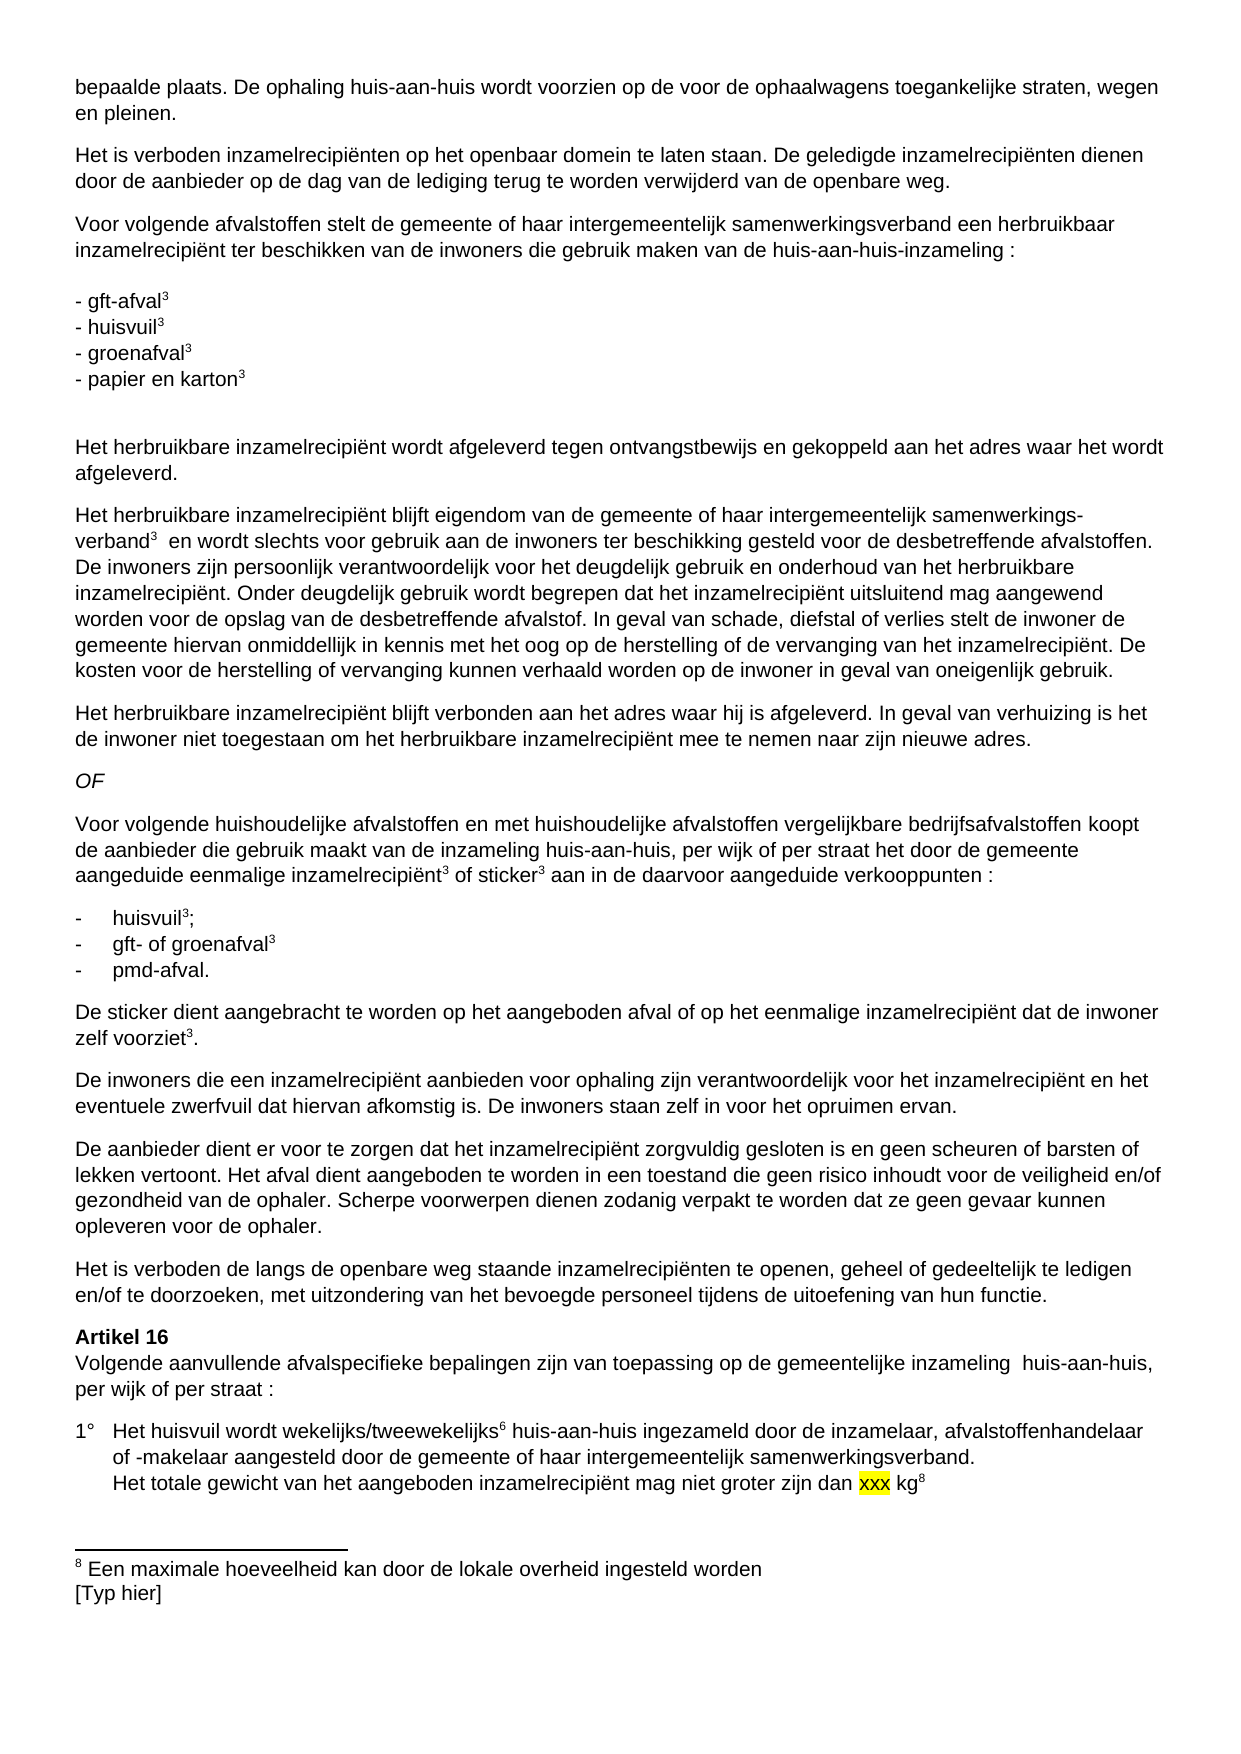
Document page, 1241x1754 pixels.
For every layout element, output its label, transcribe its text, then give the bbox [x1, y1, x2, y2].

text Het herbruikbare inzamelrecipiënt blijft verbonden aan het adres waar hij is afgeleverd. In geval van verhuizing is het de inwoner niet toegestaan om het herbruikbare inzamelrecipiënt mee te nemen naar zijn nieuwe adres. [75, 701, 1165, 751]
list gft- of groenafval3 [75, 932, 1165, 956]
text Het is verboden de langs de openbare weg staande inzamelrecipiënten te openen, geheel of gedeeltelijk te ledigen en/of te doorzoeken, met uitzondering van het bevoegde personeel tijdens de uitoefening van hun functie. [75, 1257, 1165, 1306]
list Het huisvuil wordt wekelijks/tweewekelijks6 huis-aan-huis ingezameld door de inzamelaar, afvalstoffenhandelaar of -makelaar aangesteld door de gemeente of haar intergemeentelijk samenwerkingsverband. [75, 1419, 1165, 1469]
text Het herbruikbare inzamelrecipiënt blijft eigendom van de gemeente of haar intergemeentelijk samenwerkings- verband3 en wordt slechts voor gebruik aan de inwoners ter beschikking gesteld voor de desbetreffende afvalstoffen. De inwoners zijn persoonlijk verantwoordelijk voor het deugdelijk gebruik en onderhoud van het herbruikbare inzamelrecipiënt. Onder deugdelijk gebruik wordt begrepen dat het inzamelrecipiënt uitsluitend mag aangewend worden voor de opslag van de desbetreffende afvalstof. In geval van schade, diefstal of verlies stelt de inwoner de gemeente hiervan onmiddellijk in kennis met het oog op de herstelling of de vervanging van het inzamelrecipiënt. De kosten voor de herstelling of vervanging kunnen verhaald worden op de inwoner in geval van oneigenlijk gebruik. [75, 503, 1165, 682]
list huisvuil3; [75, 906, 1165, 930]
text OF [75, 769, 1165, 793]
text Het herbruikbare inzamelrecipiënt wordt afgeleverd tegen ontvangstbewijs en gekoppeld aan het adres waar het wordt afgeleverd. [75, 409, 1165, 485]
text Voor volgende huishoudelijke afvalstoffen en met huishoudelijke afvalstoffen vergelijkbare bedrijfsafvalstoffen koopt de aanbieder die gebruik maakt van de inzameling huis-aan-huis, per wijk of per straat het door de gemeente aangeduide eenmalige inzamelrecipiënt3 of sticker3 aan in de daarvoor aangeduide verkooppunten : [75, 812, 1165, 887]
list Het totale gewicht van het aangeboden inzamelrecipiënt mag niet groter zijn dan xxx kg [112, 1471, 859, 1495]
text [75, 75, 1165, 125]
list pmd-afval. [75, 957, 1165, 981]
text De aanbieder dient er voor te zorgen dat het inzamelrecipiënt zorgvuldig gesloten is en geen scheuren of barsten of lekken vertoont. Het afval dient aangeboden te worden in een toestand die geen risico inhoudt voor de veiligheid en/of gezondheid van de ophaler. Scherpe voorwerpen dienen zodanig verpakt te worden dat ze geen gevaar kunnen opleveren voor de ophaler. [75, 1137, 1165, 1238]
text De inwoners die een inzamelrecipiënt aanbieden voor ophaling zijn verantwoordelijk voor het inzamelrecipiënt en het eventuele zwerfvuil dat hiervan afkomstig is. De inwoners staan zelf in voor het opruimen ervan. [75, 1068, 1165, 1118]
list Het totale gewicht van het aangeboden inzamelrecipiënt mag niet groter zijn dan xxx kg [890, 1471, 1165, 1495]
text Artikel 16 Volgende aanvullende afvalspecifieke bepalingen zijn van toepassing op de gemeentelijke inzameling huis-aan-huis, per wijk of per straat : [75, 1325, 1165, 1401]
text Voor volgende afvalstoffen stelt de gemeente of haar intergemeentelijk samenwerkingsverband een herbruikbaar inzamelrecipiënt ter beschikken van de inwoners die gebruik maken van de huis-aan-huis-inzameling : - gft-afval3 - huisvuil3 - groenafval3 - papier en karton3 [75, 212, 1165, 391]
text Het is verboden inzamelrecipiënten op het openbaar domein te laten staan. De geledigde inzamelrecipiënten dienen door de aanbieder op de dag van de lediging terug te worden verwijderd van de openbare weg. [75, 143, 1165, 193]
text De sticker dient aangebracht te worden op het aangeboden afval of op het eenmalige inzamelrecipiënt dat de inwoner zelf voorziet3. [75, 1000, 1165, 1050]
